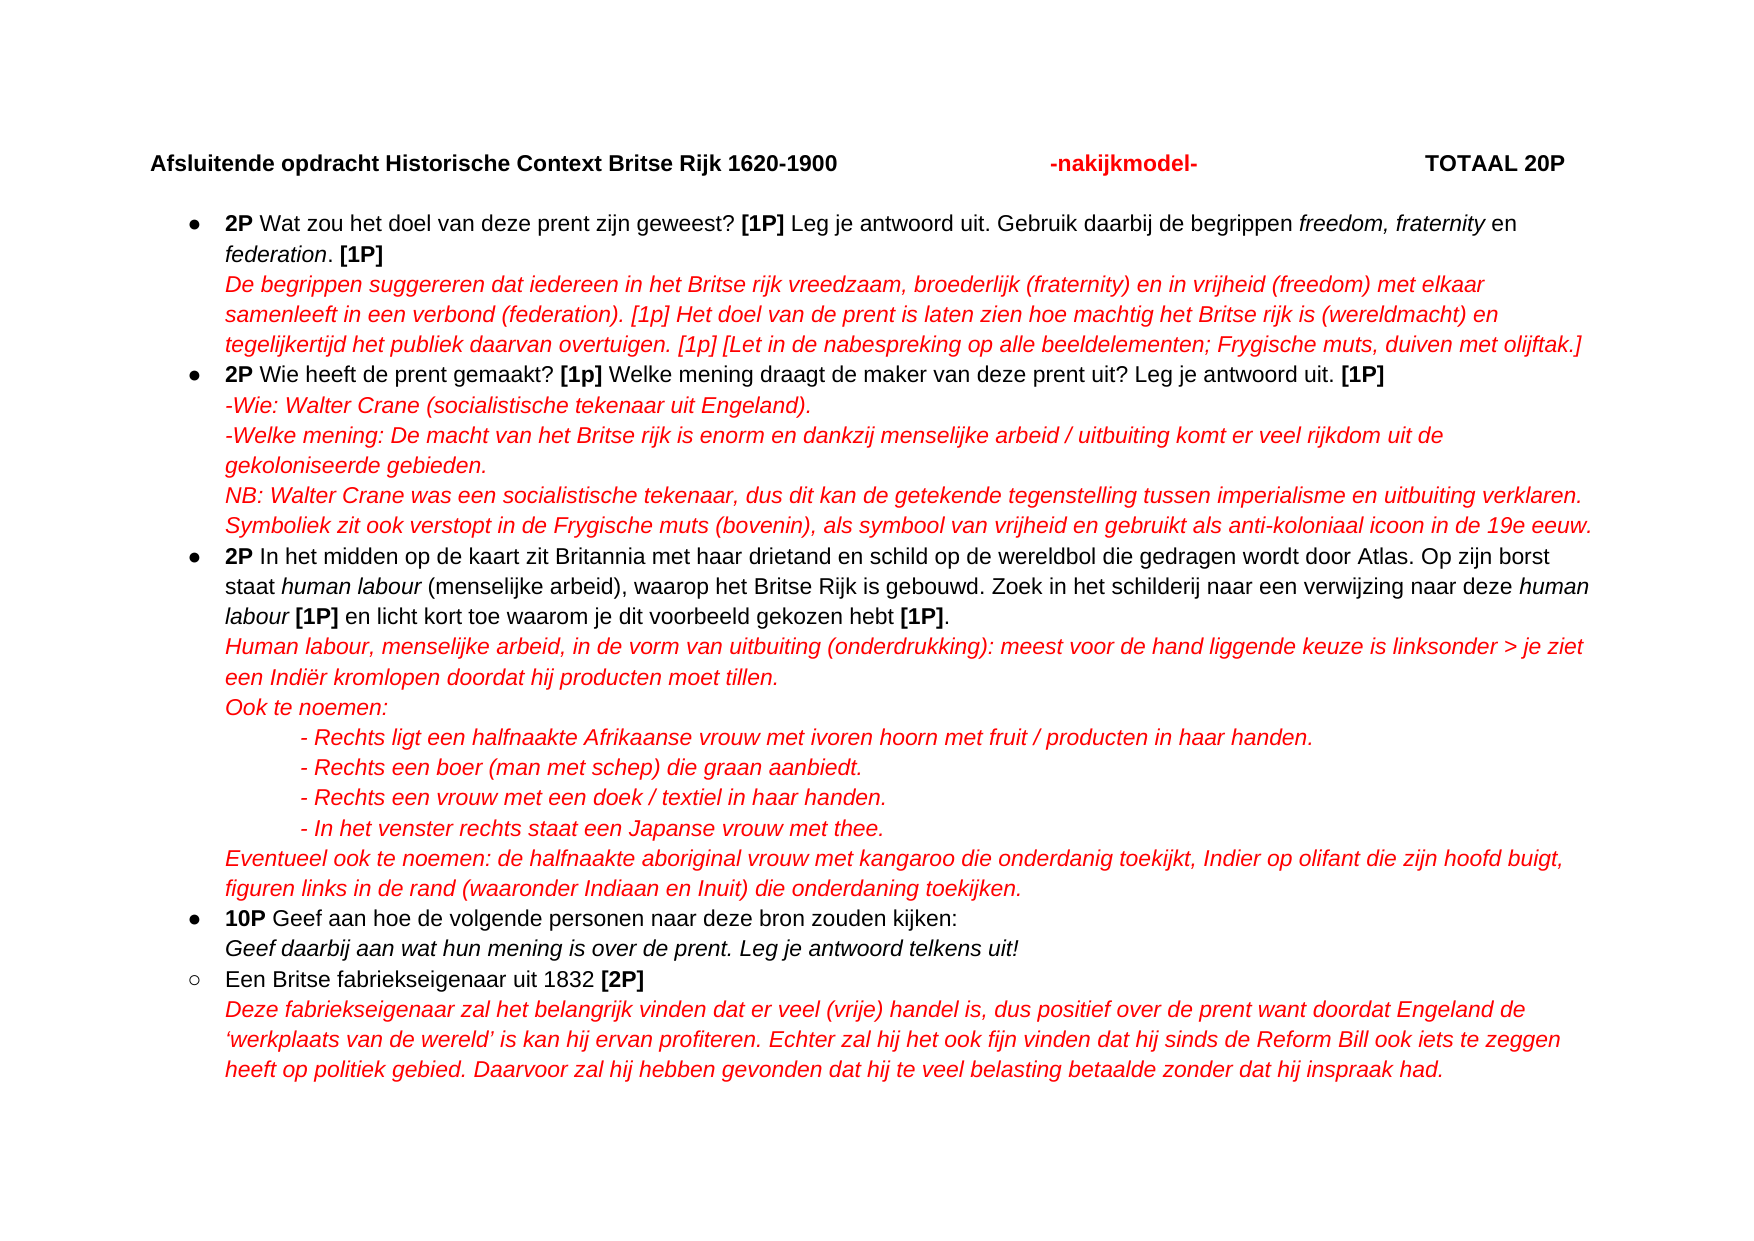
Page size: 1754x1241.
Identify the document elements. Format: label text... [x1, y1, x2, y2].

list 2P Wat zou het doel van deze prent zijn geweest? [1P] Leg je antwoord uit. Gebruik daarbij de begrippen freedom, fraternity en federation. [1P] [187, 210, 1604, 267]
list Een Britse fabriekseigenaar uit 1832 [2P] [187, 966, 1604, 992]
text - Rechts een vrouw met een doek / textiel in haar handen. [300, 784, 1604, 811]
text Eventueel ook te noemen: de halfnaakte aboriginal vrouw met kangaroo die onderdanig toekijkt, Indier op olifant die zijn hoofd buigt, figuren links in de rand (waaronder Indiaan en Inuit) die onderdaning toekijken. [225, 845, 1604, 901]
list 2P Wie heeft de prent gemaakt? [1p] Welke mening draagt de maker van deze prent uit? Leg je antwoord uit. [1P] [187, 361, 1604, 388]
text Geef daarbij aan wat hun mening is over de prent. Leg je antwoord telkens uit! [150, 935, 1604, 962]
list 10P Geef aan hoe de volgende personen naar deze bron zouden kijken: [187, 905, 1604, 932]
text NB: Walter Crane was een socialistische tekenaar, dus dit kan de getekende tegenstelling tussen imperialisme en uitbuiting verklaren. Symboliek zit ook verstopt in de Frygische muts (bovenin), als symbool van vrijheid en gebruikt als anti-koloniaal icoon in de 19e eeuw. [225, 482, 1604, 539]
text -Wie: Walter Crane (socialistische tekenaar uit Engeland). [225, 392, 1604, 418]
text -Welke mening: De macht van het Britse rijk is enorm en dankzij menselijke arbeid / uitbuiting komt er veel rijkdom uit de gekoloniseerde gebieden. [225, 422, 1604, 478]
text De begrippen suggereren dat iedereen in het Britse rijk vreedzaam, broederlijk (fraternity) en in vrijheid (freedom) met elkaar samenleeft in een verbond (federation). [1p] Het doel van de prent is laten zien hoe machtig het Britse rijk is (wereldmacht) en tegelijkertijd het publiek daarvan overtuigen. [1p] [Let in de nabespreking op alle beeldelementen; Frygische muts, duiven met olijftak.] [225, 271, 1604, 358]
text Human labour, menselijke arbeid, in de vorm van uitbuiting (onderdrukking): meest voor de hand liggende keuze is linksonder > je ziet een Indiër kromlopen doordat hij producten moet tillen. [225, 633, 1604, 690]
text - In het venster rechts staat een Japanse vrouw met thee. [300, 814, 1604, 841]
text Afsluitende opdracht Historische Context Britse Rijk 1620-1900 -nakijkmodel- TOTAAL 20P [150, 150, 1604, 176]
text - Rechts ligt een halfnaakte Afrikaanse vrouw met ivoren hoorn met fruit / producten in haar handen. [300, 724, 1604, 750]
text - Rechts een boer (man met schep) die graan aanbiedt. [300, 754, 1604, 781]
text Ook te noemen: [150, 694, 1604, 720]
text Deze fabriekseigenaar zal het belangrijk vinden dat er veel (vrije) handel is, dus positief over de prent want doordat Engeland de ‘werkplaats van de wereld’ is kan hij ervan profiteren. Echter zal hij het ook fijn vinden dat hij sinds de Reform Bill ook iets te zeggen heeft op politiek gebied. Daarvoor zal hij hebben gevonden dat hij te veel belasting betaalde zonder dat hij inspraak had. [225, 996, 1604, 1083]
list 2P In het midden op de kaart zit Britannia met haar drietand en schild op de wereldbol die gedragen wordt door Atlas. Op zijn borst staat human labour (menselijke arbeid), waarop het Britse Rijk is gebouwd. Zoek in het schilderij naar een verwijzing naar deze human labour [1P] en licht kort toe waarom je dit voorbeeld gekozen hebt [1P]. [187, 543, 1604, 629]
